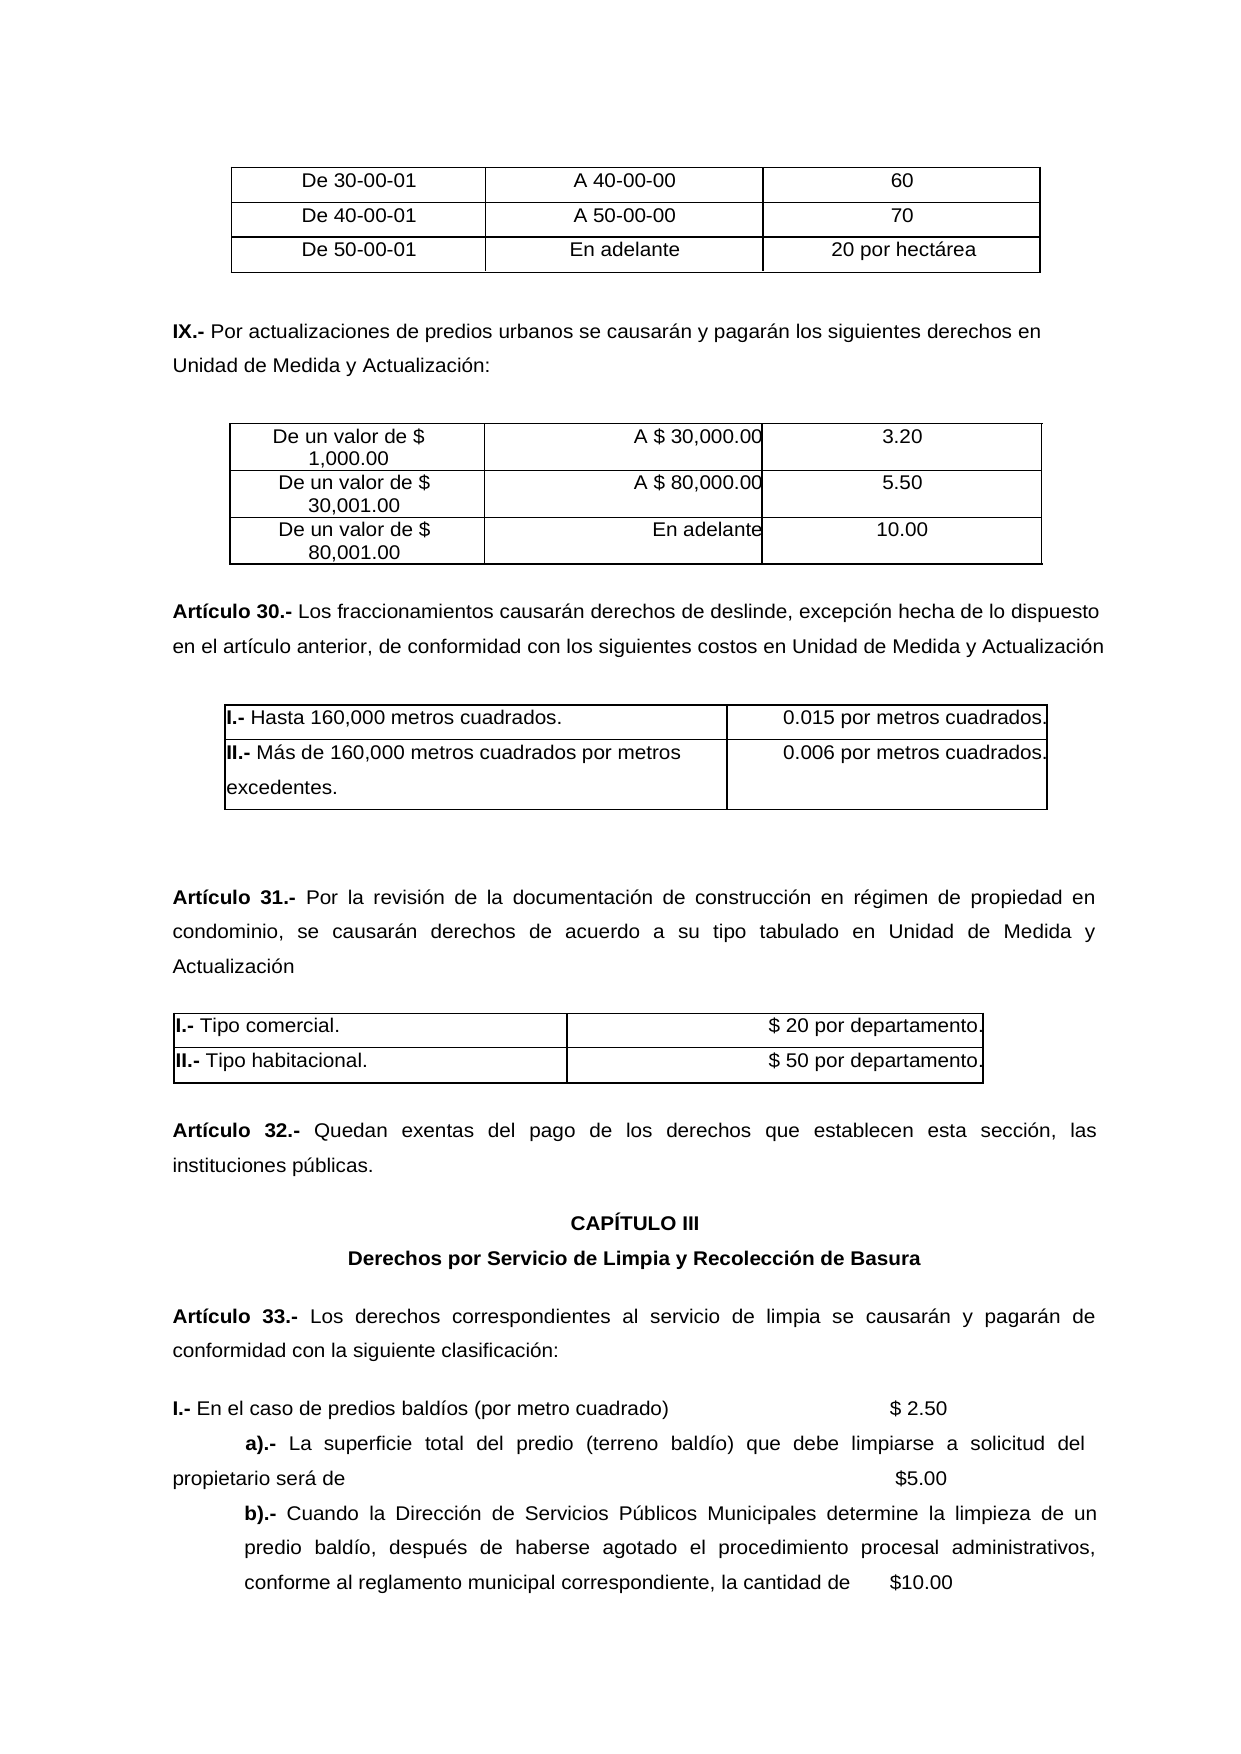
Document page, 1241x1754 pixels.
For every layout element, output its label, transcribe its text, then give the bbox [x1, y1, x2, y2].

text Derechos por Servicio de Limpia y Recolección de Basura [162, 1246, 1107, 1269]
text IX.- Por actualizaciones de predios urbanos se causarán y pagarán los siguientes derechos en Unidad de Medida y Actualización: [172, 320, 1109, 377]
table_header 3.20 [763, 424, 1041, 470]
table_cell En adelante [486, 238, 762, 271]
text b).- Cuando la Dirección de Servicios Públicos Municipales determine la limpieza de un predio baldío, después de haberse agotado el procedimiento procesal administrativos, conforme al reglamento municipal correspondiente, la cantidad de $10.00 [244, 1501, 1097, 1594]
table_header $ 20 por departamento. [568, 1014, 982, 1047]
table_cell II.- Más de 160,000 metros cuadrados por metros excedentes. [226, 740, 726, 808]
table_header I.- Hasta 160,000 metros cuadrados. [226, 706, 726, 739]
table_cell A 40-00-00 [486, 168, 762, 201]
table_cell A 50-00-00 [486, 203, 762, 236]
subtitle CAPÍTULO III [163, 1211, 1107, 1234]
table_cell De 50-00-01 [232, 238, 485, 271]
table_cell 10.00 [763, 518, 1041, 563]
table_cell 70 [764, 203, 1039, 236]
text Artículo 30.- Los fraccionamientos causarán derechos de deslinde, excepción hecha de lo dispuesto en el artículo anterior, de conformidad con los siguientes costos en Unidad de Medida y Actualización [172, 600, 1109, 657]
text Artículo 33.- Los derechos correspondientes al servicio de limpia se causarán y pagarán de conformidad con la siguiente clasificación: [172, 1304, 1097, 1362]
text I.- En el caso de predios baldíos (por metro cuadrado) $ 2.50 [172, 1397, 1109, 1419]
table_header A $ 30,000.00 [485, 424, 761, 470]
table_cell 20 por hectárea [764, 238, 1039, 271]
table_cell 60 [764, 168, 1039, 201]
text a).- La superficie total del predio (terreno baldío) que debe limpiarse a solicitud del propietario será de $5.00 [172, 1432, 1086, 1489]
table_cell De un valor de $ 30,001.00 [231, 471, 484, 517]
table_header I.- Tipo comercial. [175, 1014, 566, 1047]
table_cell $ 50 por departamento. [568, 1048, 982, 1082]
text Artículo 32.- Quedan exentas del pago de los derechos que establecen esta sección, las instituciones públicas. [172, 1119, 1097, 1176]
table_cell A $ 80,000.00 [485, 471, 761, 517]
text Artículo 31.- Por la revisión de la documentación de construcción en régimen de propiedad en condominio, se causarán derechos de acuerdo a su tipo tabulado en Unidad de Medida y Actualización [172, 886, 1097, 978]
table_cell De 30-00-01 [232, 168, 485, 201]
table_cell 5.50 [763, 471, 1041, 517]
table_cell 0.006 por metros cuadrados. [728, 740, 1046, 808]
table_cell II.- Tipo habitacional. [175, 1048, 566, 1082]
table_cell En adelante [485, 518, 761, 563]
table_cell De 40-00-01 [232, 203, 485, 236]
table_header 0.015 por metros cuadrados. [728, 706, 1046, 739]
table_header De un valor de $ 1,000.00 [231, 424, 484, 470]
table_cell De un valor de $ 80,001.00 [231, 518, 484, 563]
